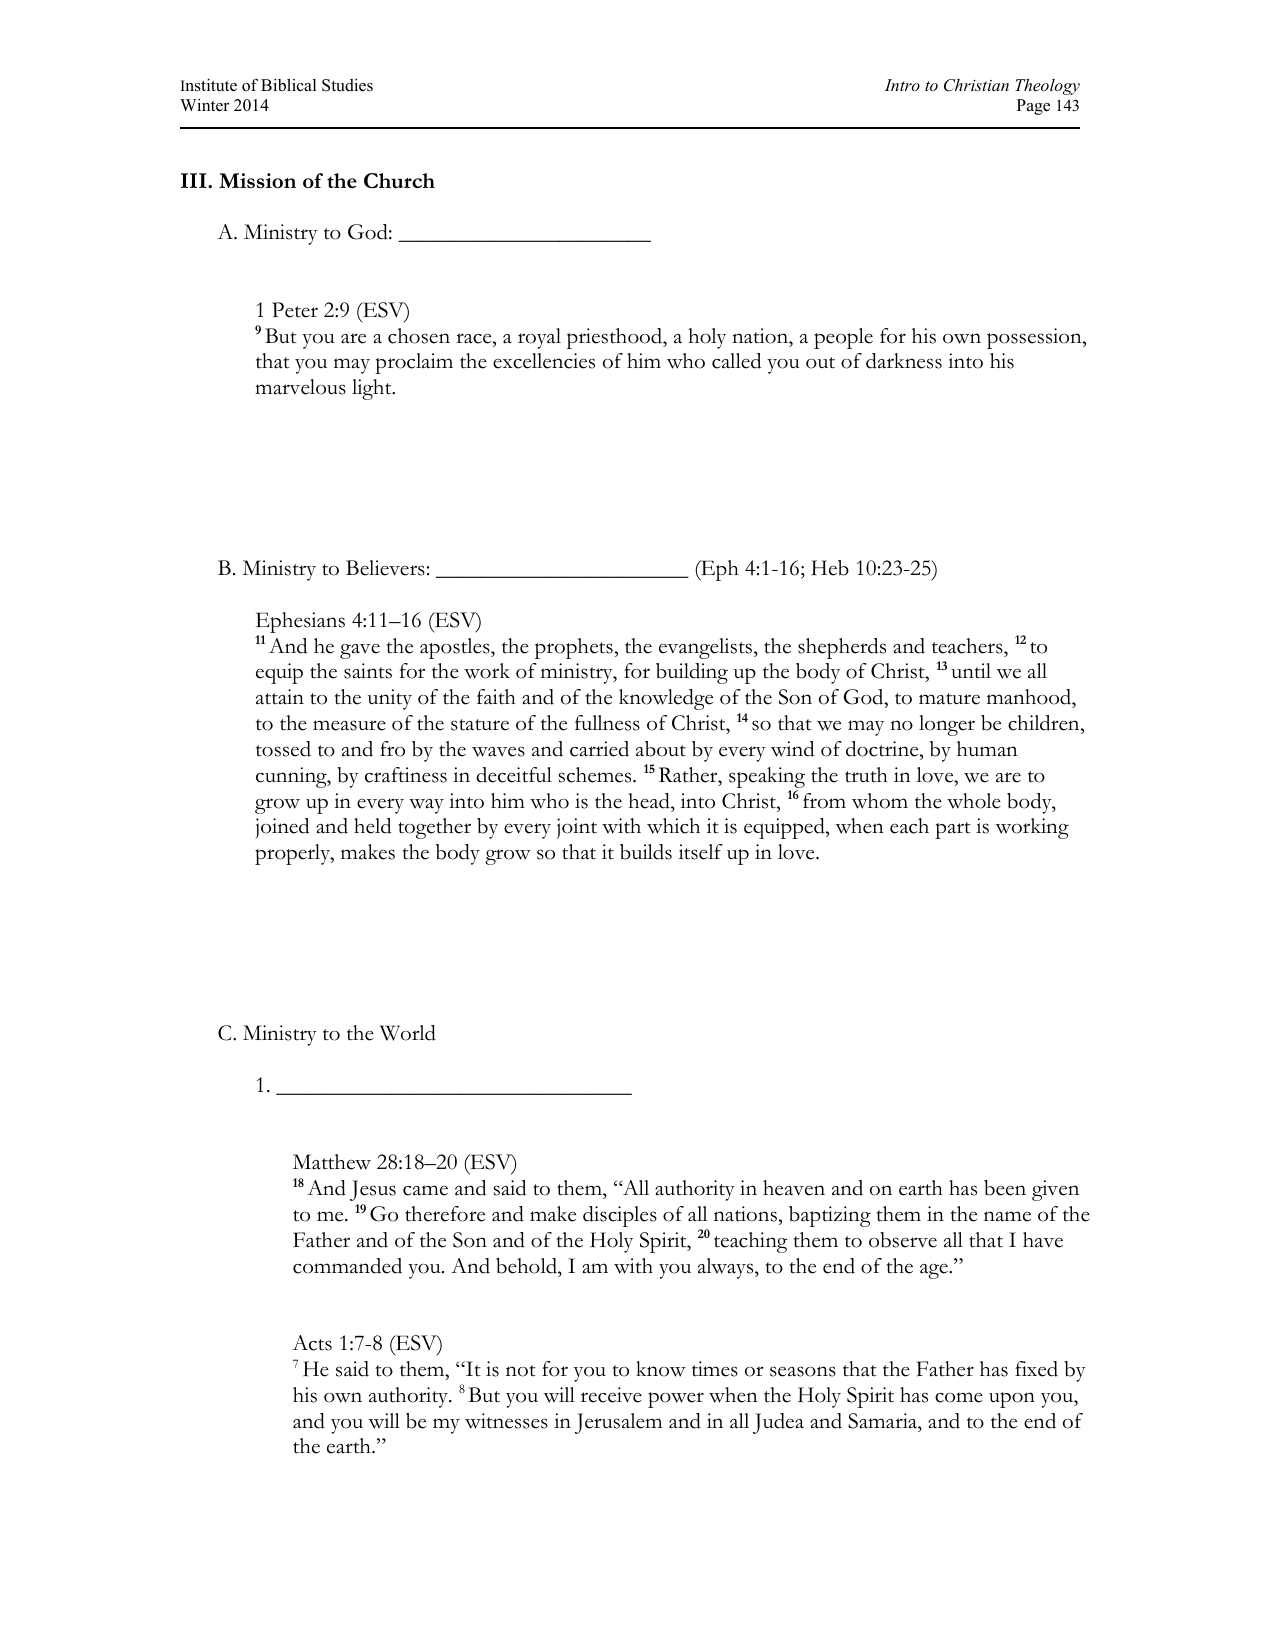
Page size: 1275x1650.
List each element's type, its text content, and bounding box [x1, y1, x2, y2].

text Matthew 28:18–20 (ESV) [292, 1150, 1095, 1176]
text 11 And he gave the apostles, the prophets, the evangelists, the shepherds and teachers, 12 to equip the saints for the work of ministry, for building up the body of Christ, 13 until we all attain to the unity of the faith and of the knowledge of the Son of God, to mature manhood, to the measure of the stature of the fullness of Christ, 14 so that we may no longer be children, tossed to and fro by the waves and carried about by every wind of doctrine, by human cunning, by craftiness in deceitful schemes. 15 Rather, speaking the truth in love, we are to grow up in every way into him who is the head, into Christ, 16 from whom the whole body, joined and held together by every joint with which it is equipped, when each part is working properly, makes the body grow so that it builds itself up in love. [255, 633, 1095, 866]
text B. Ministry to Believers: ______________________ (Eph 4:1-16; Heb 10:23-25) [217, 556, 1095, 582]
text Ephesians 4:11–16 (ESV) [255, 607, 1095, 633]
text 1. _______________________________ [255, 1072, 1095, 1098]
text C. Ministry to the World [217, 1021, 1095, 1047]
text 1 Peter 2:9 (ESV) [255, 297, 1095, 323]
text 18 And Jesus came and said to them, “All authority in heaven and on earth has been given to me. 19 Go therefore and make disciples of all nations, baptizing them in the name of the Father and of the Son and of the Holy Spirit, 20 teaching them to observe all that I have commanded you. And behold, I am with you always, to the end of the age.” [292, 1176, 1095, 1279]
text Acts 1:7-8 (ESV) 7 He said to them, “It is not for you to know times or seasons that the Father has fixed by his own authority. 8 But you will receive power when the Holy Spirit has come upon you, and you will be my witnesses in Jerusalem and in all Judea and Samaria, and to the end of the earth.” [292, 1331, 1095, 1460]
text III. Mission of the Church [180, 168, 1095, 194]
text A. Ministry to God: ______________________ [217, 220, 1095, 246]
text 9 But you are a chosen race, a royal priesthood, a holy nation, a people for his own possession, that you may proclaim the excellencies of him who called you out of darkness into his marvelous light. [255, 323, 1095, 401]
